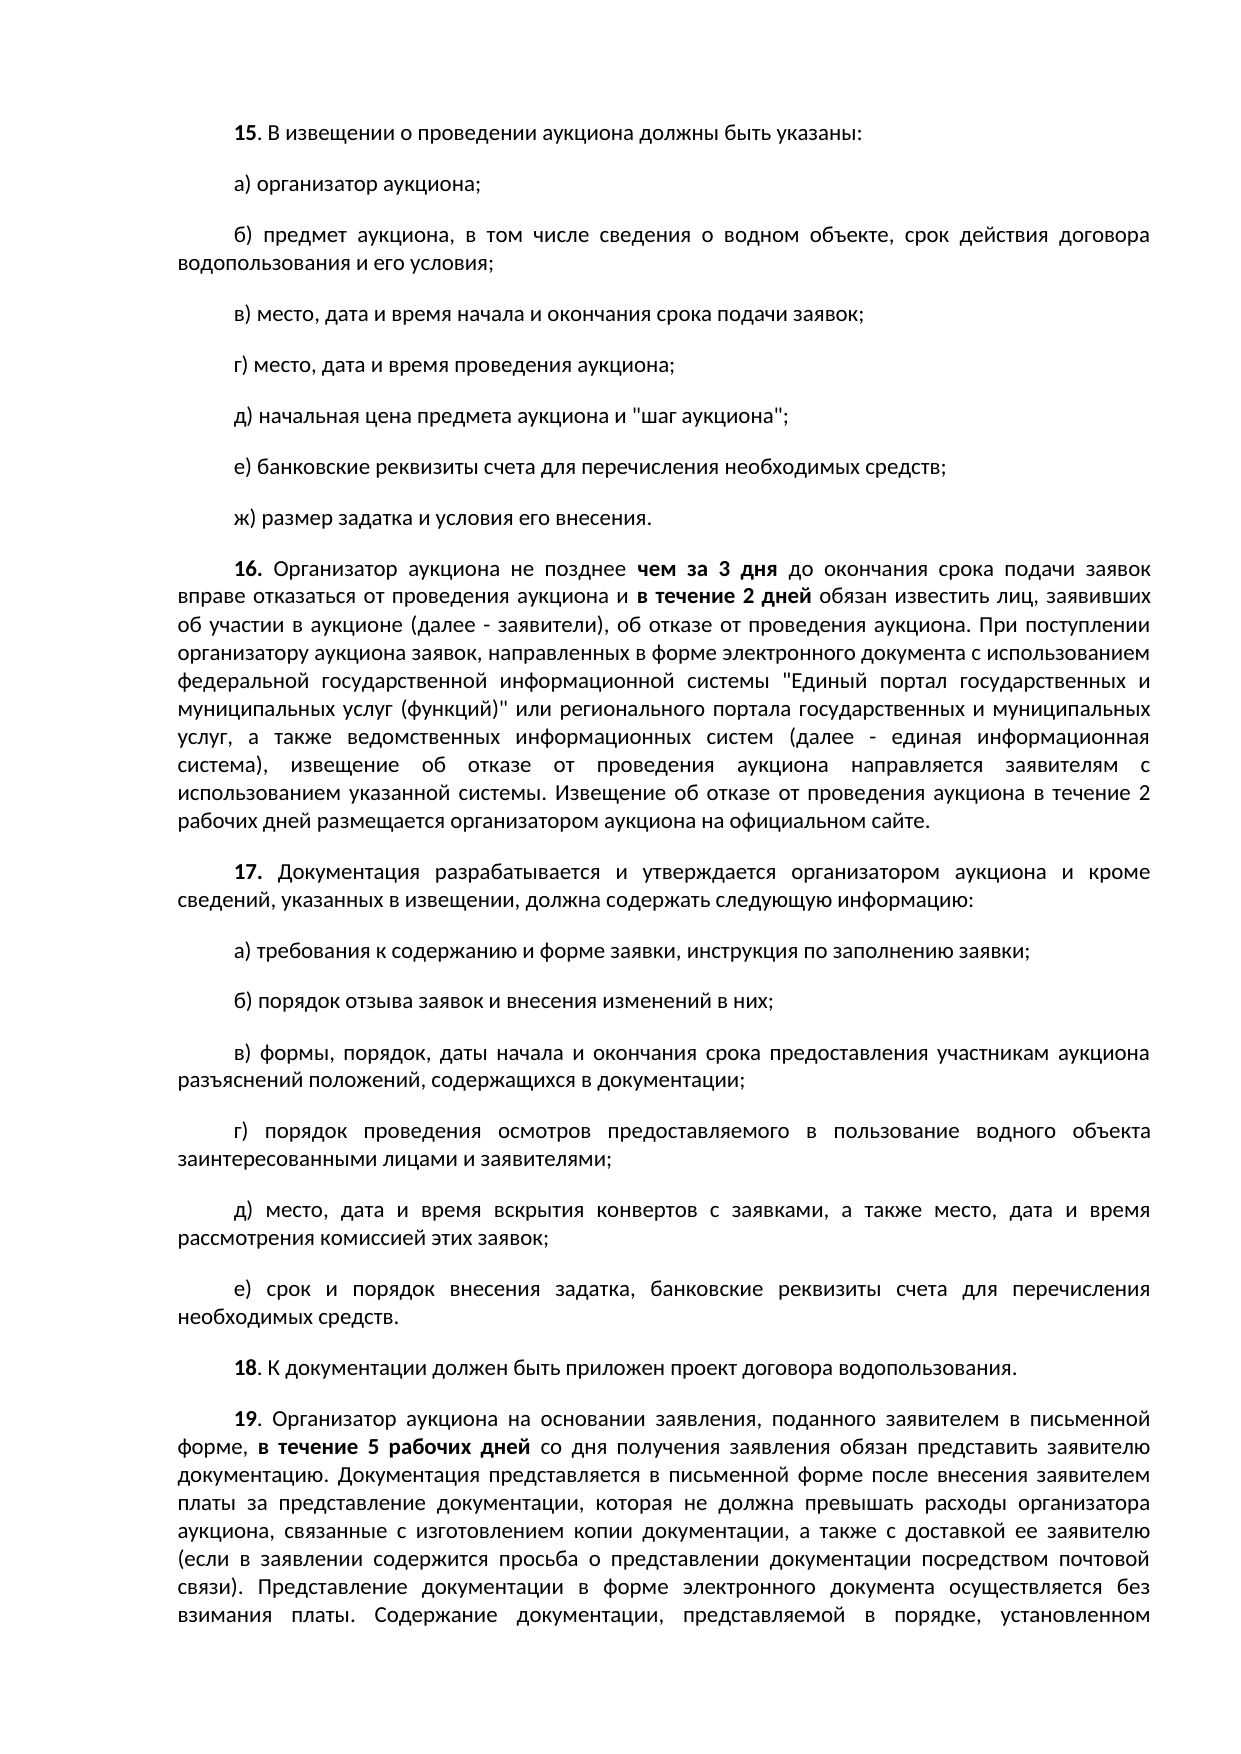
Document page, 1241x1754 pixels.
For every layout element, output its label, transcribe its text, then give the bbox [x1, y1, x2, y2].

text 17. Документация разрабатывается и утверждается организатором аукциона и кроме сведений, указанных в извещении, должна содержать следующую информацию: [177, 857, 1152, 913]
text е) банковские реквизиты счета для перечисления необходимых средств; [177, 452, 1152, 480]
text 15. В извещении о проведении аукциона должны быть указаны: [177, 118, 1152, 146]
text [177, 1404, 1152, 1628]
text ж) размер задатка и условия его внесения. [177, 503, 1152, 531]
text в) формы, порядок, даты начала и окончания срока предоставления участникам аукциона разъяснений положений, содержащихся в документации; [177, 1038, 1152, 1094]
text е) срок и порядок внесения задатка, банковские реквизиты счета для перечисления необходимых средств. [177, 1274, 1152, 1331]
text д) место, дата и время вскрытия конвертов с заявками, а также место, дата и время рассмотрения комиссией этих заявок; [177, 1196, 1152, 1252]
text 16. Организатор аукциона не позднее чем за 3 дня до окончания срока подачи заявок вправе отказаться от проведения аукциона и в течение 2 дней обязан известить лиц, заявивших об участии в аукционе (далее - заявители), об отказе от проведения аукциона. При поступлении организатору аукциона заявок, направленных в форме электронного документа с использованием федеральной государственной информационной системы "Единый портал государственных и муниципальных услуг (функций)" или регионального портала государственных и муниципальных услуг, а также ведомственных информационных систем (далее - единая информационная система), извещение об отказе от проведения аукциона направляется заявителям с использованием указанной системы. Извещение об отказе от проведения аукциона в течение 2 рабочих дней размещается организатором аукциона на официальном сайте. [177, 554, 1152, 834]
text б) порядок отзыва заявок и внесения изменений в них; [177, 987, 1152, 1015]
text д) начальная цена предмета аукциона и "шаг аукциона"; [177, 401, 1152, 429]
text а) организатор аукциона; [177, 169, 1152, 197]
text в) место, дата и время начала и окончания срока подачи заявок; [177, 299, 1152, 327]
text г) место, дата и время проведения аукциона; [177, 350, 1152, 378]
text б) предмет аукциона, в том числе сведения о водном объекте, срок действия договора водопользования и его условия; [177, 220, 1152, 276]
text 18. К документации должен быть приложен проект договора водопользования. [177, 1353, 1152, 1381]
text г) порядок проведения осмотров предоставляемого в пользование водного объекта заинтересованными лицами и заявителями; [177, 1117, 1152, 1173]
text а) требования к содержанию и форме заявки, инструкция по заполнению заявки; [177, 936, 1152, 964]
